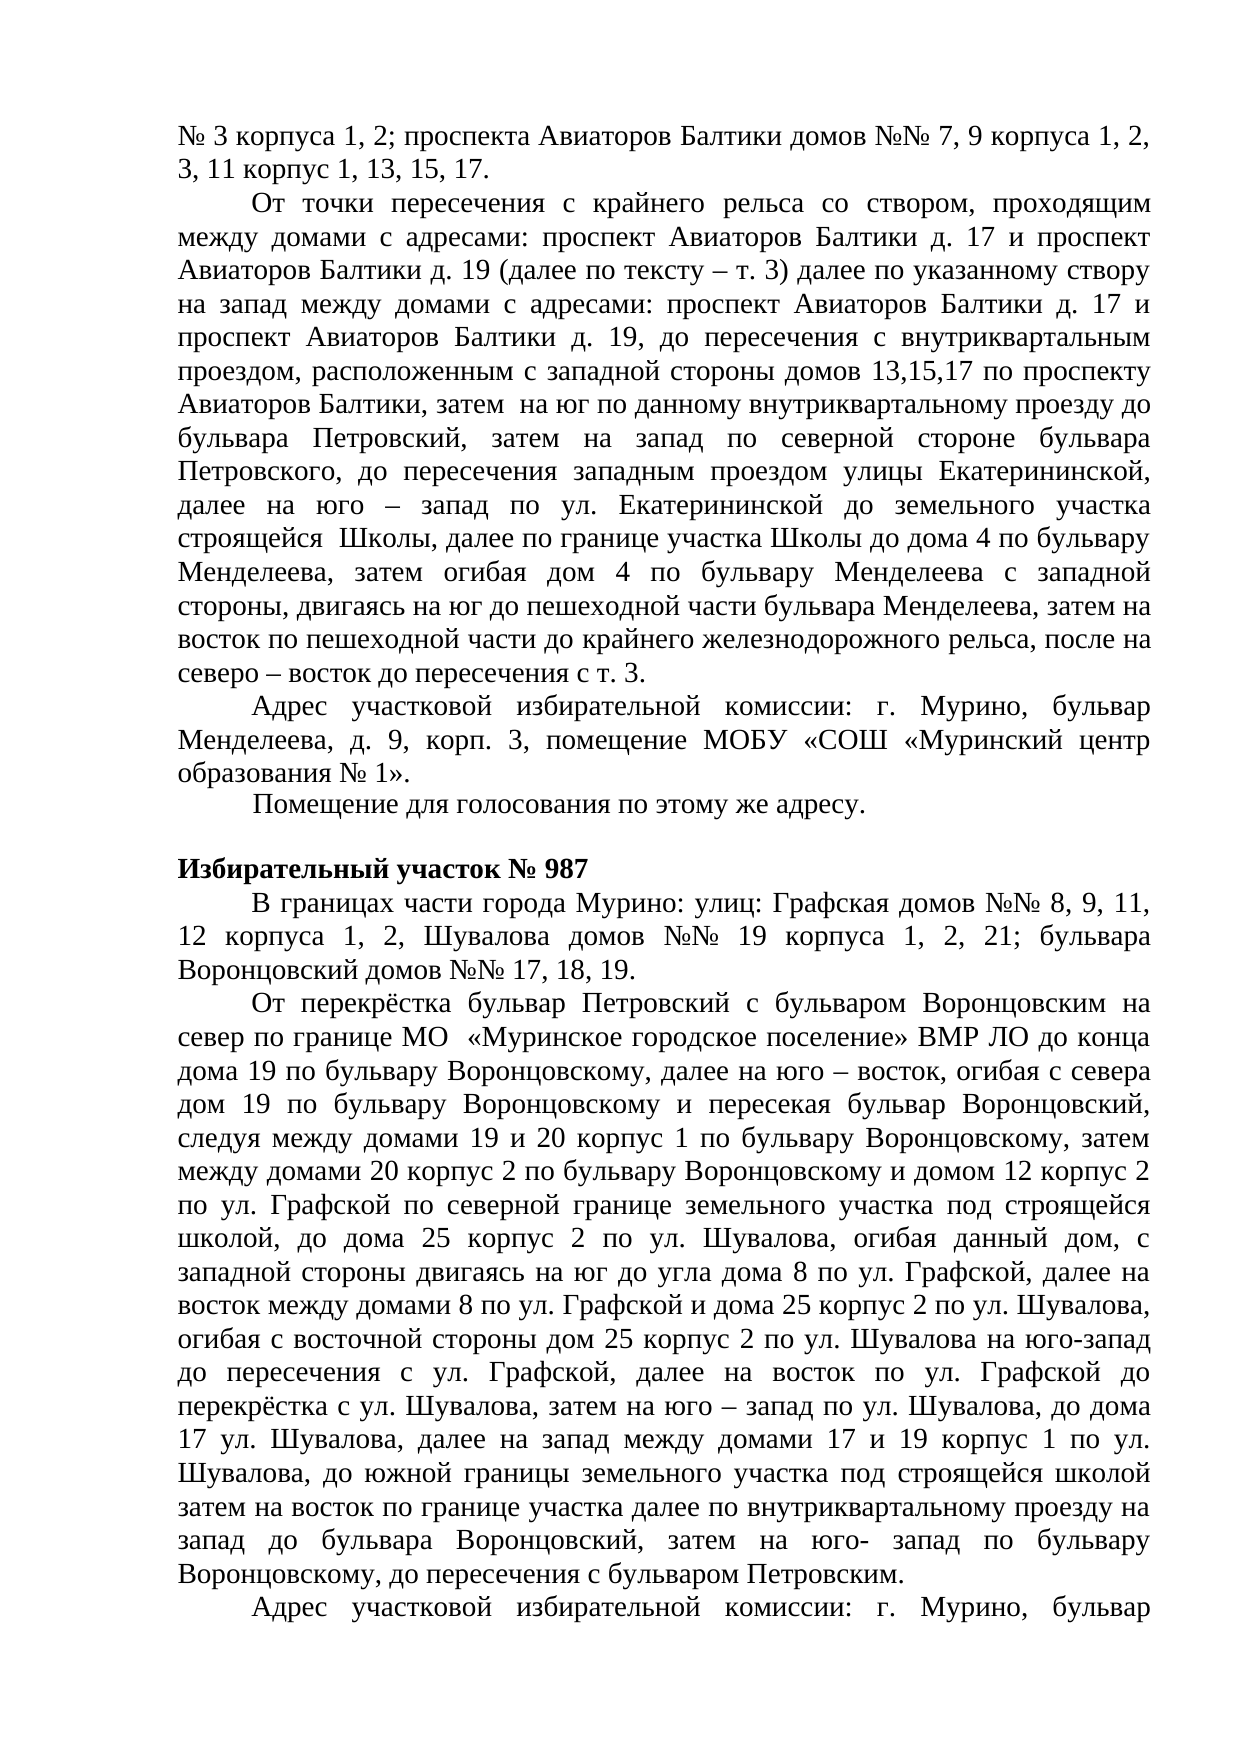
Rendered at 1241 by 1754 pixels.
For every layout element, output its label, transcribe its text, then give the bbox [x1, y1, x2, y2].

text От перекрёстка бульвар Петровский с бульваром Воронцовским на север по границе МО «Муринское городское поселение» ВМР ЛО до конца дома 19 по бульвару Воронцовскому, далее на юго – восток, огибая с севера дом 19 по бульвару Воронцовскому и пересекая бульвар Воронцовский, следуя между домами 19 и 20 корпус 1 по бульвару Воронцовскому, затем между домами 20 корпус 2 по бульвару Воронцовскому и домом 12 корпус 2 по ул. Графской по северной границе земельного участка под строящейся школой, до дома 25 корпус 2 по ул. Шувалова, огибая данный дом, с западной стороны двигаясь на юг до угла дома 8 по ул. Графской, далее на восток между домами 8 по ул. Графской и дома 25 корпус 2 по ул. Шувалова, огибая с восточной стороны дом 25 корпус 2 по ул. Шувалова на юго-запад до пересечения с ул. Графской, далее на восток по ул. Графской до перекрёстка с ул. Шувалова, затем на юго – запад по ул. Шувалова, до дома 17 ул. Шувалова, далее на запад между домами 17 и 19 корпус 1 по ул. Шувалова, до южной границы земельного участка под строящейся школой затем на восток по границе участка далее по внутриквартальному проезду на запад до бульвара Воронцовский, затем на юго- запад по бульвару Воронцовскому, до пересечения с бульваром Петровским. [177, 986, 1152, 1589]
text От точки пересечения с крайнего рельса со створом, проходящим между домами с адресами: проспект Авиаторов Балтики д. 17 и проспект Авиаторов Балтики д. 19 (далее по тексту – т. 3) далее по указанному створу на запад между домами с адресами: проспект Авиаторов Балтики д. 17 и проспект Авиаторов Балтики д. 19, до пересечения с внутриквартальным проездом, расположенным с западной стороны домов 13,15,17 по проспекту Авиаторов Балтики, затем на юг по данному внутриквартальному проезду до бульвара Петровский, затем на запад по северной стороне бульвара Петровского, до пересечения западным проездом улицы Екатерининской, далее на юго – запад по ул. Екатерининской до земельного участка строящейся Школы, далее по границе участка Школы до дома 4 по бульвару Менделеева, затем огибая дом 4 по бульвару Менделеева с западной стороны, двигаясь на юг до пешеходной части бульвара Менделеева, затем на восток по пешеходной части до крайнего железнодорожного рельса, после на северо – восток до пересечения с т. 3. [177, 185, 1152, 688]
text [177, 118, 1152, 185]
text Адрес участковой избирательной комиссии: г. Мурино, бульвар Менделеева, д. 9, корп. 3, помещение МОБУ «СОШ «Муринский центр образования № 1». [177, 688, 1152, 789]
text В границах части города Мурино: улиц: Графская домов №№ 8, 9, 11, 12 корпуса 1, 2, Шувалова домов №№ 19 корпуса 1, 2, 21; бульвара Воронцовский домов №№ 17, 18, 19. [177, 885, 1152, 986]
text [177, 1589, 1152, 1623]
text Помещение для голосования по этому же адресу. [177, 789, 1152, 820]
text Избирательный участок № 987 [177, 854, 1152, 885]
